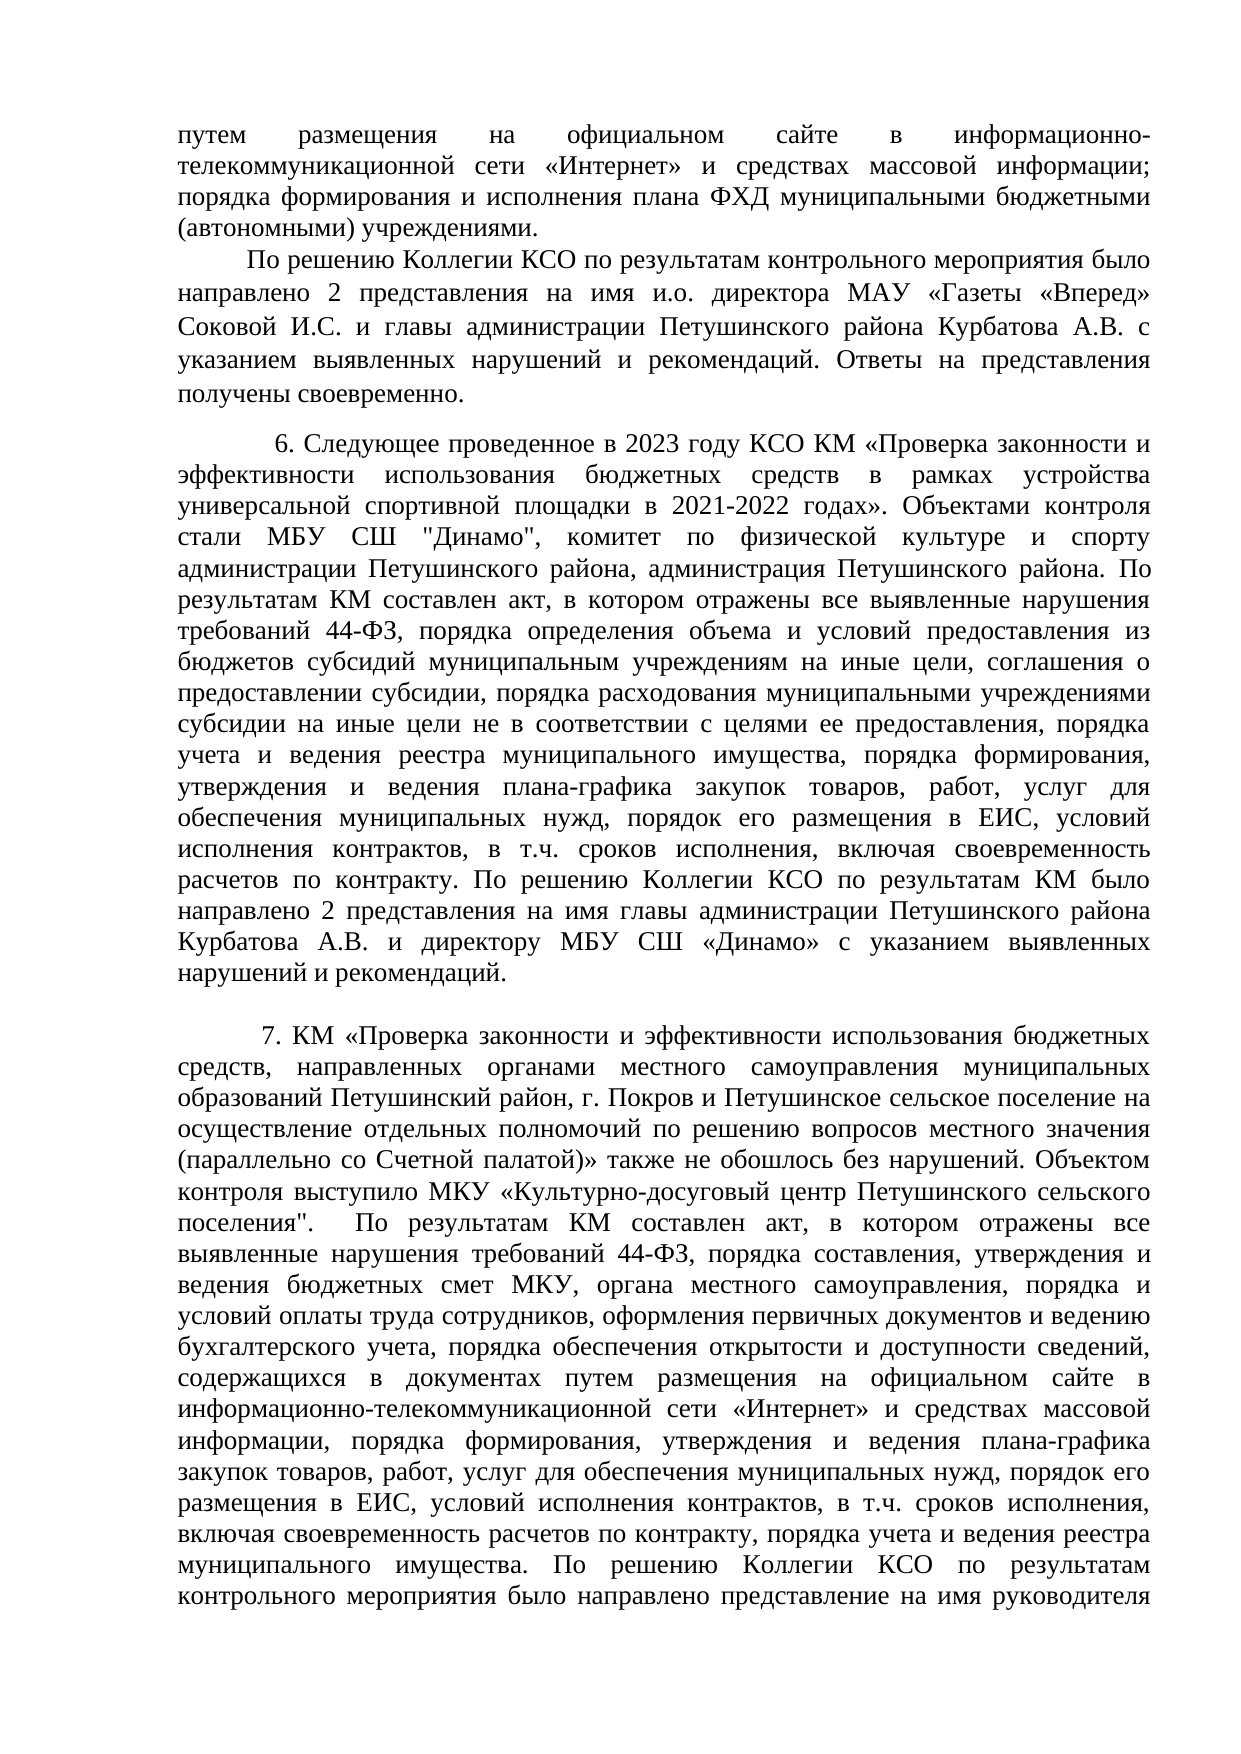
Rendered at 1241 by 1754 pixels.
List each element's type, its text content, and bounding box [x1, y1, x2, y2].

text По решению Коллегии КСО по результатам контрольного мероприятия было направлено 2 представления на имя и.о. директора МАУ «Газеты «Вперед» Соковой И.С. и главы администрации Петушинского района Курбатова А.В. с указанием выявленных нарушений и рекомендаций. Ответы на представления получены своевременно. [177, 243, 1152, 408]
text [177, 1019, 1152, 1611]
text 6. Следующее проведенное в 2023 году КСО КМ «Проверка законности и эффективности использования бюджетных средств в рамках устройства универсальной спортивной площадки в 2021-2022 годах». Объектами контроля стали МБУ СШ "Динамо", комитет по физической культуре и спорту администрации Петушинского района, администрация Петушинского района. По результатам КМ составлен акт, в котором отражены все выявленные нарушения требований 44-ФЗ, порядка определения объема и условий предоставления из бюджетов субсидий муниципальным учреждениям на иные цели, соглашения о предоставлении субсидии, порядка расходования муниципальными учреждениями субсидии на иные цели не в соответствии с целями ее предоставления, порядка учета и ведения реестра муниципального имущества, порядка формирования, утверждения и ведения плана-графика закупок товаров, работ, услуг для обеспечения муниципальных нужд, порядок его размещения в ЕИС, условий исполнения контрактов, в т.ч. сроков исполнения, включая своевременность расчетов по контракту. По решению Коллегии КСО по результатам КМ было направлено 2 представления на имя главы администрации Петушинского района Курбатова А.В. и директору МБУ СШ «Динамо» с указанием выявленных нарушений и рекомендаций. [177, 427, 1152, 988]
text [177, 118, 1152, 243]
